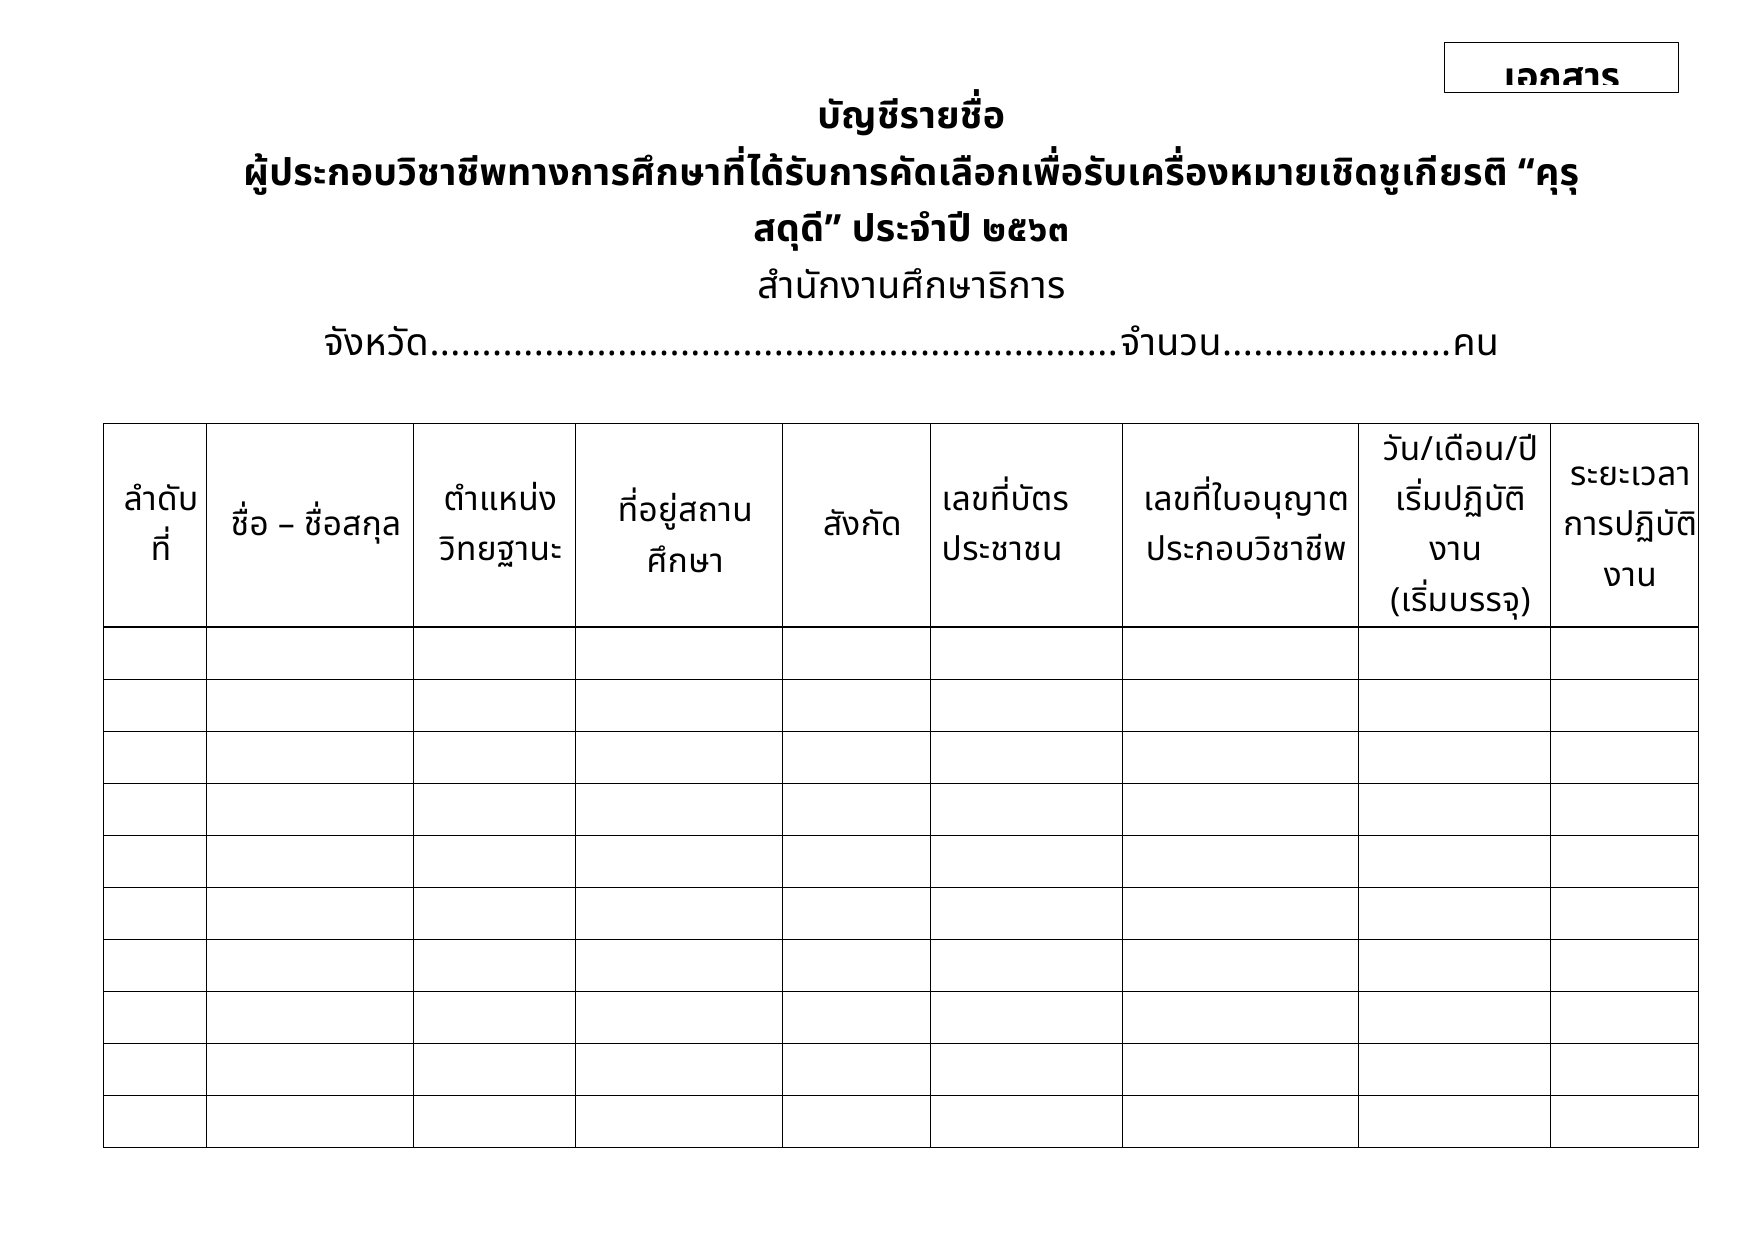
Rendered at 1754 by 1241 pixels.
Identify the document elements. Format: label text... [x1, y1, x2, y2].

table_cell [1551, 940, 1698, 991]
table_cell [1551, 888, 1698, 939]
table_header เลขที่บัตรประชาชน [931, 424, 1122, 626]
table_header วัน/เดือน/ปี เริ่มปฏิบัติงาน (เริ่มบรรจุ) [1359, 424, 1550, 626]
table_header ระยะเวลาการปฏิบัติงาน [1551, 424, 1698, 626]
table_cell [1123, 940, 1358, 991]
table_cell [931, 1044, 1122, 1095]
table_header สังกัด [783, 424, 930, 626]
table_cell [783, 732, 930, 783]
table_cell [1359, 888, 1550, 939]
table_cell [104, 1044, 206, 1095]
table_cell [931, 940, 1122, 991]
table_cell [576, 1044, 782, 1095]
table_cell [931, 732, 1122, 783]
table_header ลำดับที่ [104, 424, 206, 626]
table_cell [931, 888, 1122, 939]
table_cell [1359, 732, 1550, 783]
table_cell [783, 992, 930, 1043]
table_cell [576, 1096, 782, 1147]
table_cell [1123, 836, 1358, 887]
table_cell [414, 628, 575, 678]
table_cell [1123, 1096, 1358, 1147]
table_cell [1551, 992, 1698, 1043]
table_header ชื่อ – ชื่อสกุล [207, 424, 413, 626]
table_cell [931, 680, 1122, 731]
table_cell [1359, 992, 1550, 1043]
table_cell [207, 1044, 413, 1095]
table_cell [207, 628, 413, 678]
table_cell [104, 784, 206, 835]
table_cell [207, 1096, 413, 1147]
table_cell [414, 888, 575, 939]
table_cell [207, 784, 413, 835]
table_cell [207, 836, 413, 887]
table_cell [783, 888, 930, 939]
table_cell [1123, 1044, 1358, 1095]
table_cell [1551, 784, 1698, 835]
table_cell [104, 680, 206, 731]
table_cell [1123, 628, 1358, 678]
table_cell [1359, 1096, 1550, 1147]
table_cell [1551, 836, 1698, 887]
table_cell [104, 940, 206, 991]
table_cell [783, 836, 930, 887]
table_cell [783, 1044, 930, 1095]
text ผู้ประกอบวิชาชีพทางการศึกษาที่ได้รับการคัดเลือกเพื่อรับเครื่องหมายเชิดชูเกียรติ “คุรุสดุดี” ประจำปี ๒๕๖๓ [207, 145, 1615, 259]
table_cell [1123, 992, 1358, 1043]
table_cell [1123, 888, 1358, 939]
table_cell [104, 888, 206, 939]
table_cell [414, 836, 575, 887]
table_header ที่อยู่สถานศึกษา [576, 424, 782, 626]
table_cell [104, 992, 206, 1043]
table_cell [576, 836, 782, 887]
table_cell [783, 628, 930, 678]
text สำนักงานศึกษาธิการจังหวัด..................................................................จำนวน......................คน [207, 259, 1615, 372]
table_cell [931, 1096, 1122, 1147]
table_cell [104, 628, 206, 678]
table_cell [1359, 680, 1550, 731]
table_cell [1551, 1096, 1698, 1147]
table_cell [576, 732, 782, 783]
table_cell [931, 784, 1122, 835]
table_cell [207, 940, 413, 991]
table_cell [414, 1044, 575, 1095]
table_header ตำแหน่ง วิทยฐานะ [414, 424, 575, 626]
table_cell [783, 1096, 930, 1147]
table_header เลขที่ใบอนุญาตประกอบวิชาชีพ [1123, 424, 1358, 626]
table_cell [104, 732, 206, 783]
table_cell [576, 940, 782, 991]
table_cell [931, 628, 1122, 678]
table_cell [1123, 680, 1358, 731]
table_cell [207, 888, 413, 939]
table_cell [414, 1096, 575, 1147]
table_cell [1359, 940, 1550, 991]
table_cell [931, 836, 1122, 887]
table_cell [783, 680, 930, 731]
table_cell [1359, 836, 1550, 887]
table_cell [576, 888, 782, 939]
table_cell [414, 784, 575, 835]
table_cell [783, 940, 930, 991]
table_cell [1359, 628, 1550, 678]
text บัญชีรายชื่อ [207, 89, 1615, 145]
table_cell [576, 784, 782, 835]
table_cell [104, 1096, 206, 1147]
table_cell [1551, 628, 1698, 678]
table_cell [1551, 1044, 1698, 1095]
table_cell [576, 992, 782, 1043]
table_cell [576, 628, 782, 678]
table_cell [414, 992, 575, 1043]
table_cell [104, 836, 206, 887]
table_cell [1359, 784, 1550, 835]
table_cell [414, 940, 575, 991]
table_cell [414, 680, 575, 731]
table_cell [207, 992, 413, 1043]
table_cell [576, 680, 782, 731]
table_cell [1123, 784, 1358, 835]
table_cell [207, 732, 413, 783]
table_cell [1551, 680, 1698, 731]
table_cell [783, 784, 930, 835]
table_cell [207, 680, 413, 731]
table_cell [1123, 732, 1358, 783]
table_cell [1551, 732, 1698, 783]
table_cell [1359, 1044, 1550, 1095]
table_cell [414, 732, 575, 783]
table_cell [931, 992, 1122, 1043]
